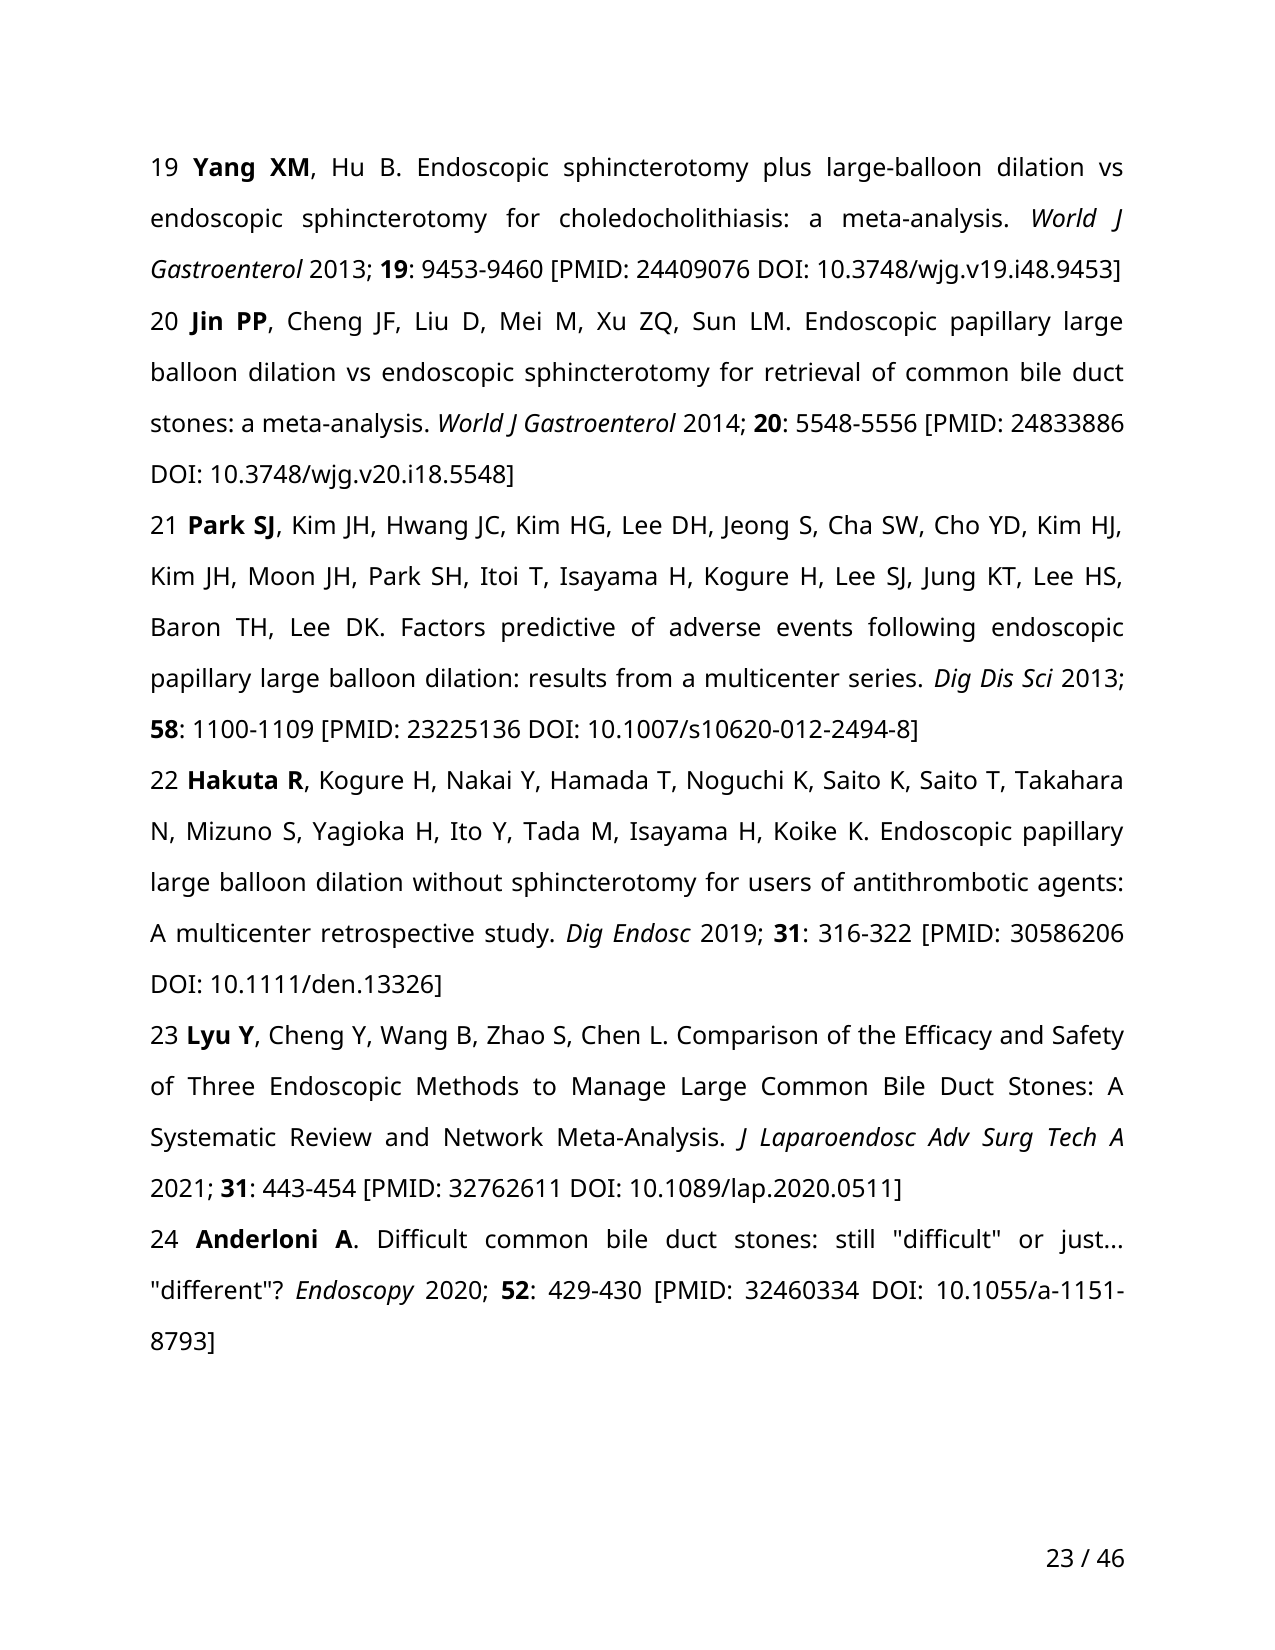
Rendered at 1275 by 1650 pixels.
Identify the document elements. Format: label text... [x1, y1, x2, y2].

text 20 Jin PP, Cheng JF, Liu D, Mei M, Xu ZQ, Sun LM. Endoscopic papillary large balloon dilation vs endoscopic sphincterotomy for retrieval of common bile duct stones: a meta-analysis. World J Gastroenterol 2014; 20: 5548-5556 [PMID: 24833886 DOI: 10.3748/wjg.v20.i18.5548] [150, 303, 1125, 490]
text 23 Lyu Y, Cheng Y, Wang B, Zhao S, Chen L. Comparison of the Efficacy and Safety of Three Endoscopic Methods to Manage Large Common Bile Duct Stones: A Systematic Review and Network Meta-Analysis. J Laparoendosc Adv Surg Tech A 2021; 31: 443-454 [PMID: 32762611 DOI: 10.1089/lap.2020.0511] [150, 1018, 1125, 1205]
text 24 Anderloni A. Difficult common bile duct stones: still "difficult" or just... "different"? Endoscopy 2020; 52: 429-430 [PMID: 32460334 DOI: 10.1055/a-1151-8793] [150, 1222, 1125, 1358]
text 19 Yang XM, Hu B. Endoscopic sphincterotomy plus large-balloon dilation vs endoscopic sphincterotomy for choledocholithiasis: a meta-analysis. World J Gastroenterol 2013; 19: 9453-9460 [PMID: 24409076 DOI: 10.3748/wjg.v19.i48.9453] [150, 150, 1125, 286]
text 21 Park SJ, Kim JH, Hwang JC, Kim HG, Lee DH, Jeong S, Cha SW, Cho YD, Kim HJ, Kim JH, Moon JH, Park SH, Itoi T, Isayama H, Kogure H, Lee SJ, Jung KT, Lee HS, Baron TH, Lee DK. Factors predictive of adverse events following endoscopic papillary large balloon dilation: results from a multicenter series. Dig Dis Sci 2013; 58: 1100-1109 [PMID: 23225136 DOI: 10.1007/s10620-012-2494-8] [150, 507, 1125, 746]
text 22 Hakuta R, Kogure H, Nakai Y, Hamada T, Noguchi K, Saito K, Saito T, Takahara N, Mizuno S, Yagioka H, Ito Y, Tada M, Isayama H, Koike K. Endoscopic papillary large balloon dilation without sphincterotomy for users of antithrombotic agents: A multicenter retrospective study. Dig Endosc 2019; 31: 316-322 [PMID: 30586206 DOI: 10.1111/den.13326] [150, 762, 1125, 1001]
